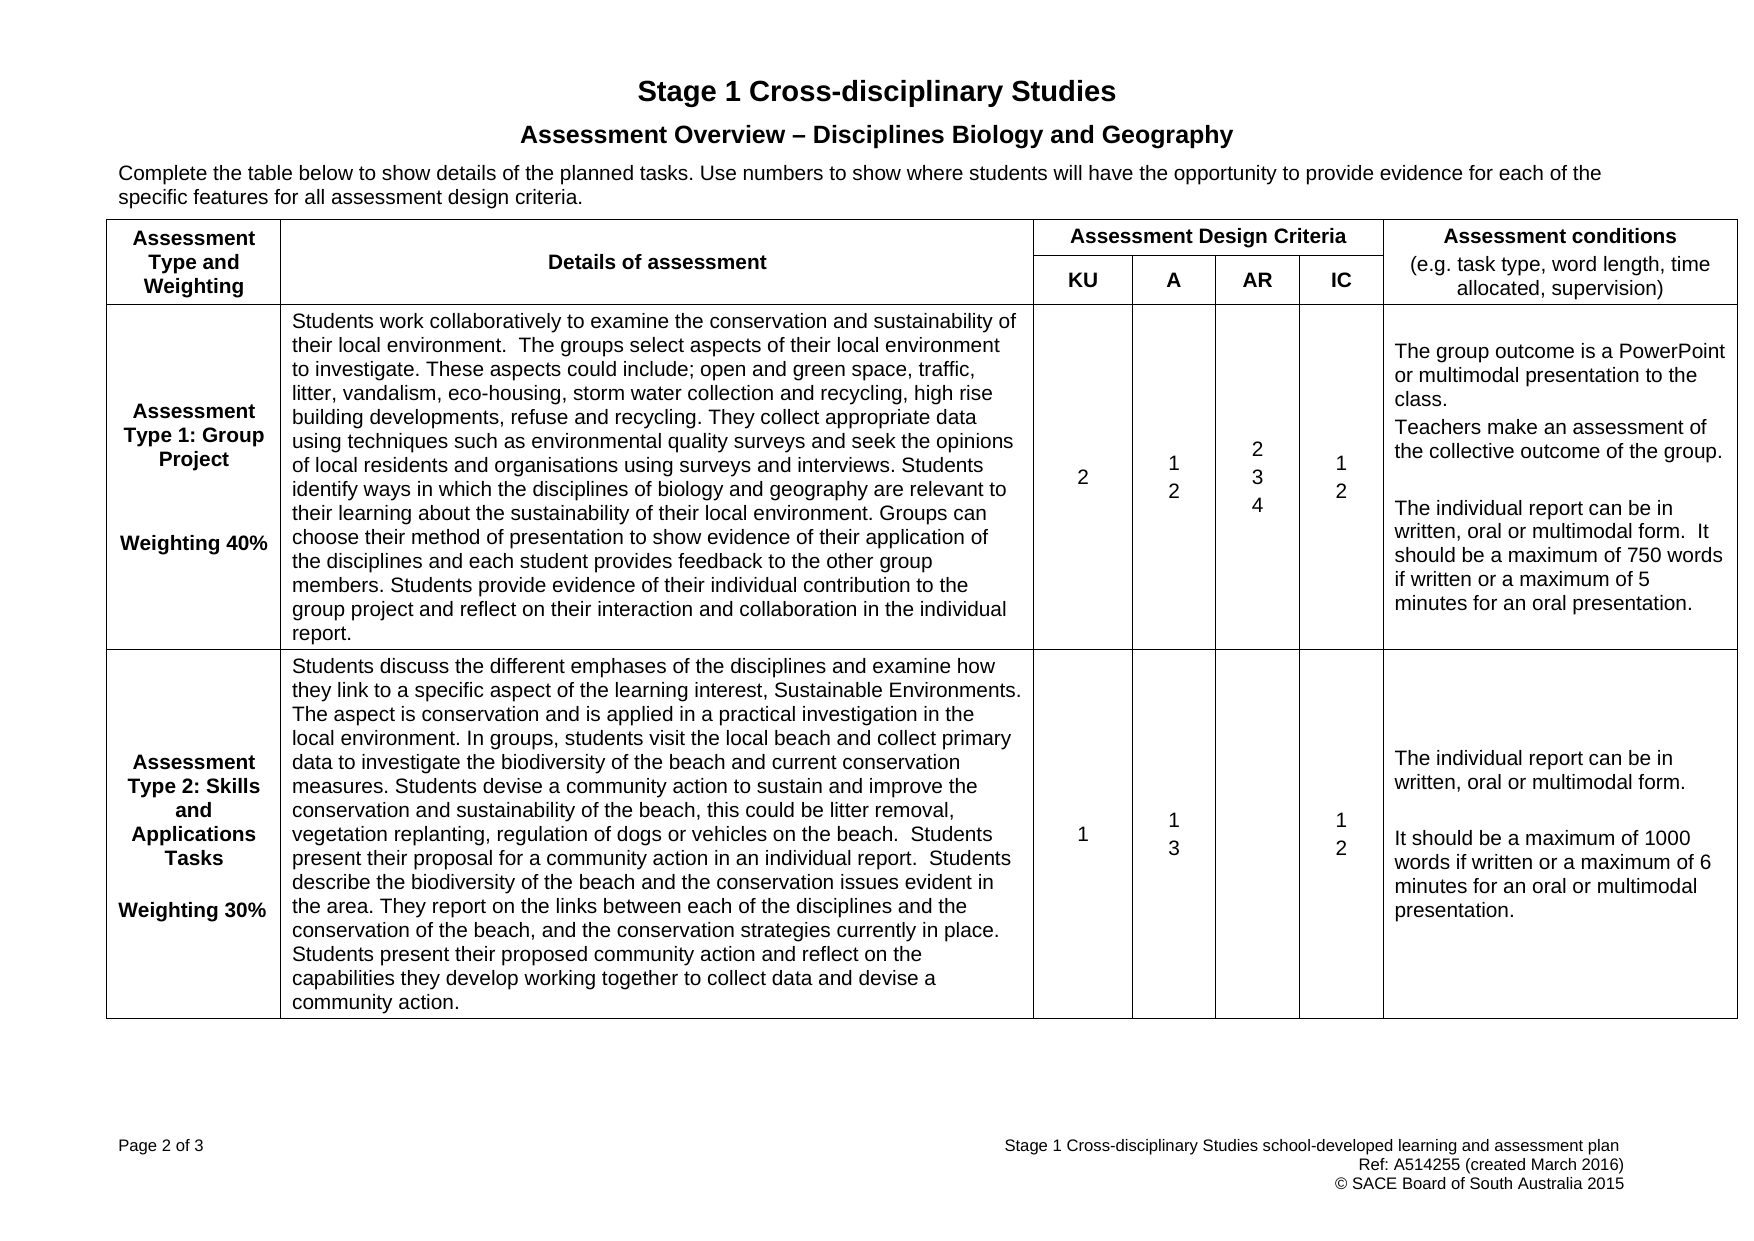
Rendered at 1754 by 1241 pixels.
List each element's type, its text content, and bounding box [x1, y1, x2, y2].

table_cell Assessment Type 1: Group Project Weighting 40% [107, 305, 280, 649]
table_cell [1216, 650, 1299, 1018]
table_cell A [1133, 256, 1215, 304]
table_cell 2 [1034, 305, 1132, 649]
table_cell 1 2 [1300, 650, 1383, 1018]
table_cell Students work collaboratively to examine the conservation and sustainability of their local environment. The groups select aspects of their local environment to investigate. These aspects could include; open and green space, traffic, litter, vandalism, eco-housing, storm water collection and recycling, high rise building developments, refuse and recycling. They collect appropriate data using techniques such as environmental quality surveys and seek the opinions of local residents and organisations using surveys and interviews. Students identify ways in which the disciplines of biology and geography are relevant to their learning about the sustainability of their local environment. Groups can choose their method of presentation to show evidence of their application of the disciplines and each student provides feedback to the other group members. Students provide evidence of their individual contribution to the group project and reflect on their interaction and collaboration in the individual report. [281, 305, 1033, 649]
table_cell Assessment Type 2: Skills and Applications Tasks Weighting 30% [107, 650, 280, 1018]
table_header Assessment conditions (e.g. task type, word length, time allocated, supervision) [1384, 220, 1737, 304]
table_cell Students discuss the different emphases of the disciplines and examine how they link to a specific aspect of the learning interest, Sustainable Environments. The aspect is conservation and is applied in a practical investigation in the local environment. In groups, students visit the local beach and collect primary data to investigate the biodiversity of the beach and current conservation measures. Students devise a community action to sustain and improve the conservation and sustainability of the beach, this could be litter removal, vegetation replanting, regulation of dogs or vehicles on the beach. Students present their proposal for a community action in an individual report. Students describe the biodiversity of the beach and the conservation issues evident in the area. They report on the links between each of the disciplines and the conservation of the beach, and the conservation strategies currently in place. Students present their proposed community action and reflect on the capabilities they develop working together to collect data and devise a community action. [281, 650, 1033, 1018]
table_cell The individual report can be in written, oral or multimodal form. It should be a maximum of 1000 words if written or a maximum of 6 minutes for an oral or multimodal presentation. [1384, 650, 1737, 1018]
table_cell The group outcome is a PowerPoint or multimodal presentation to the class. Teachers make an assessment of the collective outcome of the group. The individual report can be in written, oral or multimodal form. It should be a maximum of 750 words if written or a maximum of 5 minutes for an oral presentation. [1384, 305, 1737, 649]
subtitle Stage 1 Cross-disciplinary Studies [118, 74, 1636, 107]
table_header Assessment Design Criteria [1034, 220, 1383, 255]
table_cell 1 [1034, 650, 1132, 1018]
text Complete the table below to show details of the planned tasks. Use numbers to show where students will have the opportunity to provide evidence for each of the specific features for all assessment design criteria. [118, 161, 1636, 209]
table_cell KU [1034, 256, 1132, 304]
table_cell 1 2 [1300, 305, 1383, 649]
table_cell AR [1216, 256, 1299, 304]
table_header Details of assessment [281, 220, 1033, 304]
table_header Assessment Type and Weighting [107, 220, 280, 304]
subtitle Assessment Overview – Disciplines Biology and Geography [118, 120, 1636, 149]
table_cell IC [1300, 256, 1383, 304]
table_cell 1 2 [1133, 305, 1215, 649]
table_cell 1 3 [1133, 650, 1215, 1018]
table_cell 2 3 4 [1216, 305, 1299, 649]
